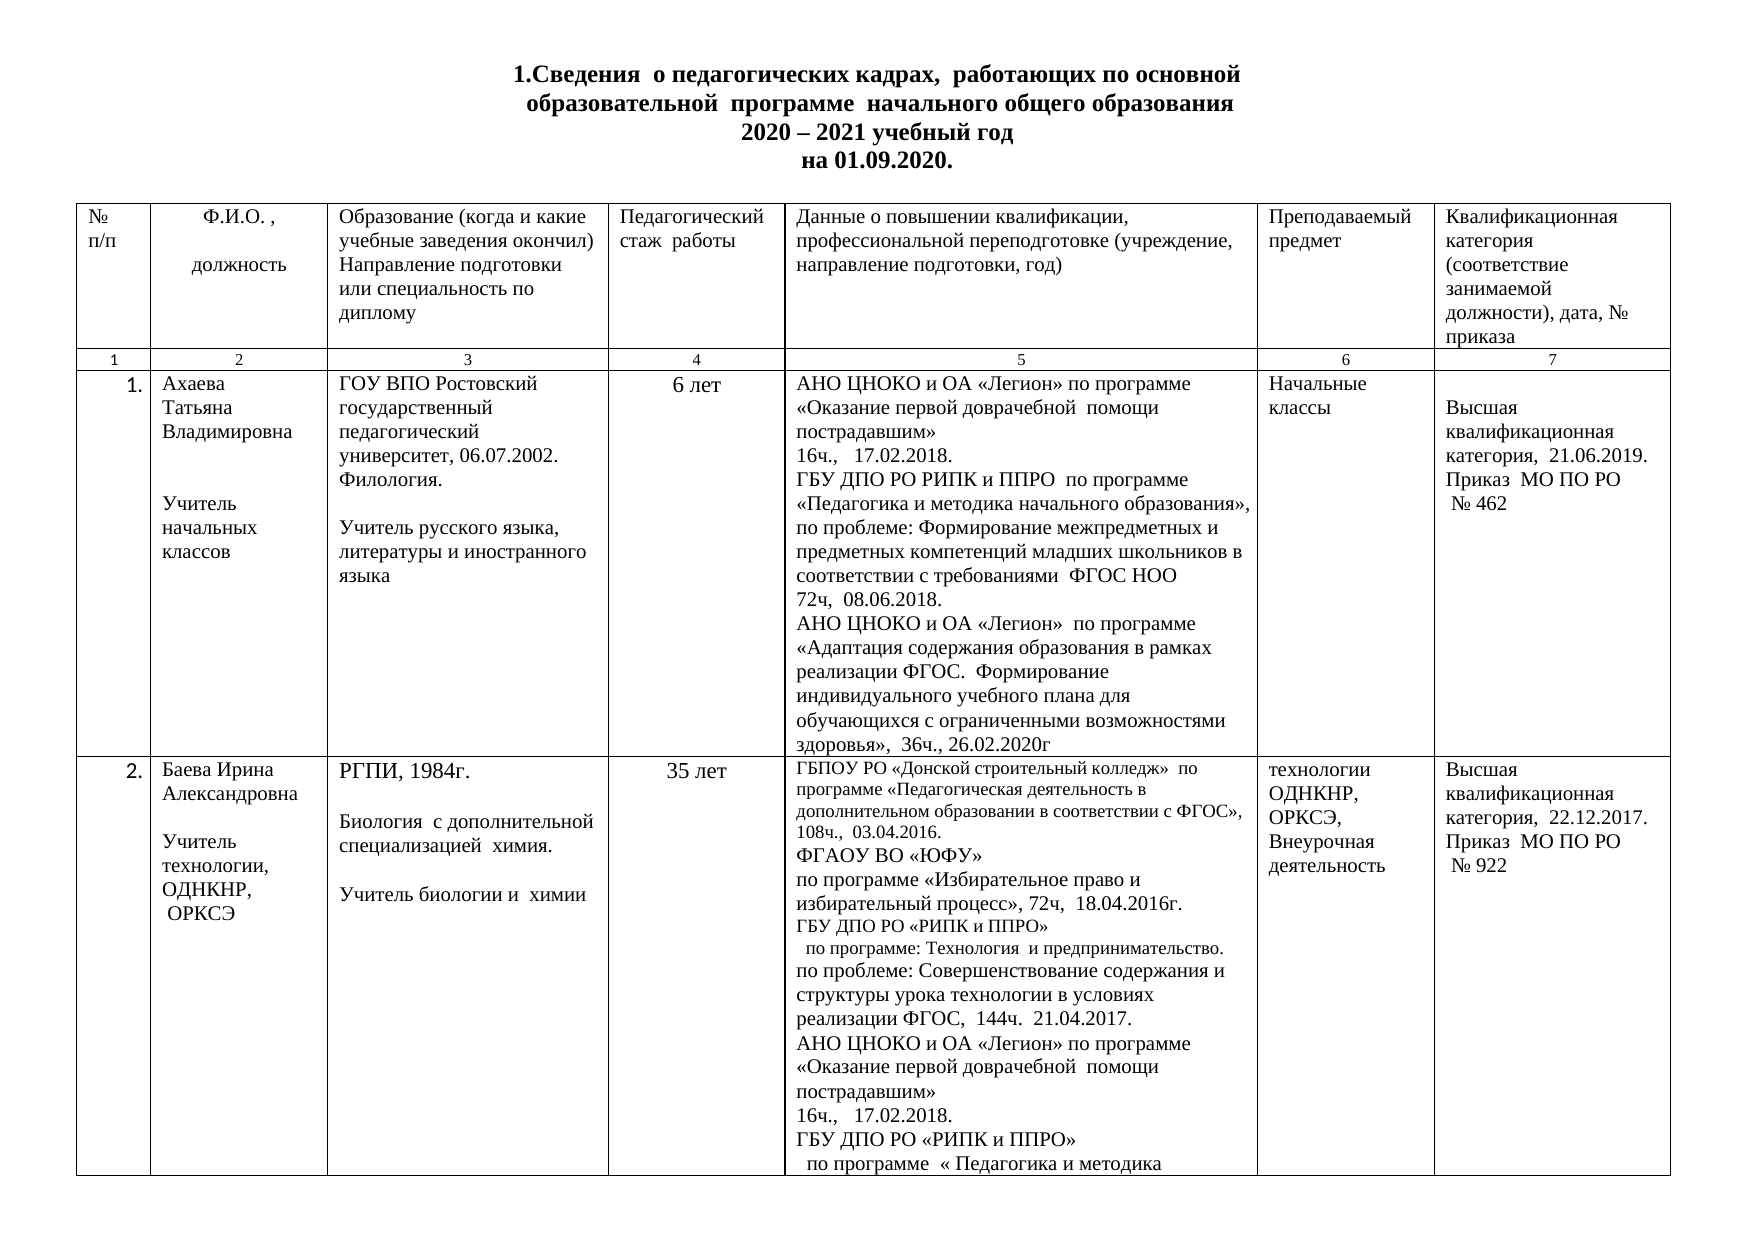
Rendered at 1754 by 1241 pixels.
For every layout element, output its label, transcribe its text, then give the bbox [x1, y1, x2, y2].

table_cell 7 [1435, 349, 1670, 369]
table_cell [1435, 757, 1670, 1175]
table_header Педагогический стаж работы [609, 204, 784, 348]
table_header Квалификационная категория (соответствие занимаемой должности), дата, № приказа [1435, 204, 1670, 348]
table_header Ф.И.О. , должность [151, 204, 327, 348]
table_cell 1 [77, 349, 150, 369]
table_cell Высшая квалификационная категория, 21.06.2019. Приказ МО ПО РО № 462 [1435, 371, 1670, 756]
table_cell 6 [1258, 349, 1434, 369]
table_header № п/п [77, 204, 150, 348]
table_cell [786, 757, 1257, 1175]
text образовательной программе начального общего образования [106, 88, 1648, 117]
table_header Преподаваемый предмет [1258, 204, 1434, 348]
table_cell 4 [609, 349, 784, 369]
text 2020 – 2021 учебный год [106, 117, 1648, 145]
text 1.Сведения о педагогических кадрах, работающих по основной [106, 59, 1648, 88]
table_cell [77, 757, 150, 1175]
table_header Образование (когда и какие учебные заведения окончил) Направление подготовки или специальность по диплому [328, 204, 608, 348]
table_cell 35 лет [609, 757, 784, 1175]
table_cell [1258, 757, 1434, 1175]
table_cell 5 [786, 349, 1257, 369]
table_cell ГОУ ВПО Ростовский государственный педагогический университет, 06.07.2002. Филология. Учитель русского языка, литературы и иностранного языка [328, 371, 608, 756]
table_cell 3 [328, 349, 608, 369]
table_cell [77, 371, 150, 756]
table_header Данные о повышении квалификации, профессиональной переподготовке (учреждение, направление подготовки, год) [786, 204, 1257, 348]
table_cell Начальные классы [1258, 371, 1434, 756]
table_cell 6 лет [609, 371, 784, 756]
text на 01.09.2020. [106, 145, 1648, 174]
table_cell АНО ЦНОКО и ОА «Легион» по программе «Оказание первой доврачебной помощи пострадавшим» 16ч., 17.02.2018. ГБУ ДПО РО РИПК и ППРО по программе «Педагогика и методика начального образования», по проблеме: Формирование межпредметных и предметных компетенций младших школьников в соответствии с требованиями ФГОС НОО 72ч, 08.06.2018. АНО ЦНОКО и ОА «Легион» по программе «Адаптация содержания образования в рамках реализации ФГОС. Формирование индивидуального учебного плана для обучающихся с ограниченными возможностями здоровья», 36ч., 26.02.2020г [786, 371, 1257, 756]
table_cell 2 [151, 349, 327, 369]
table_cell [328, 757, 608, 1175]
table_cell Ахаева Татьяна Владимировна Учитель начальных классов [151, 371, 327, 756]
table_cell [151, 757, 327, 1175]
